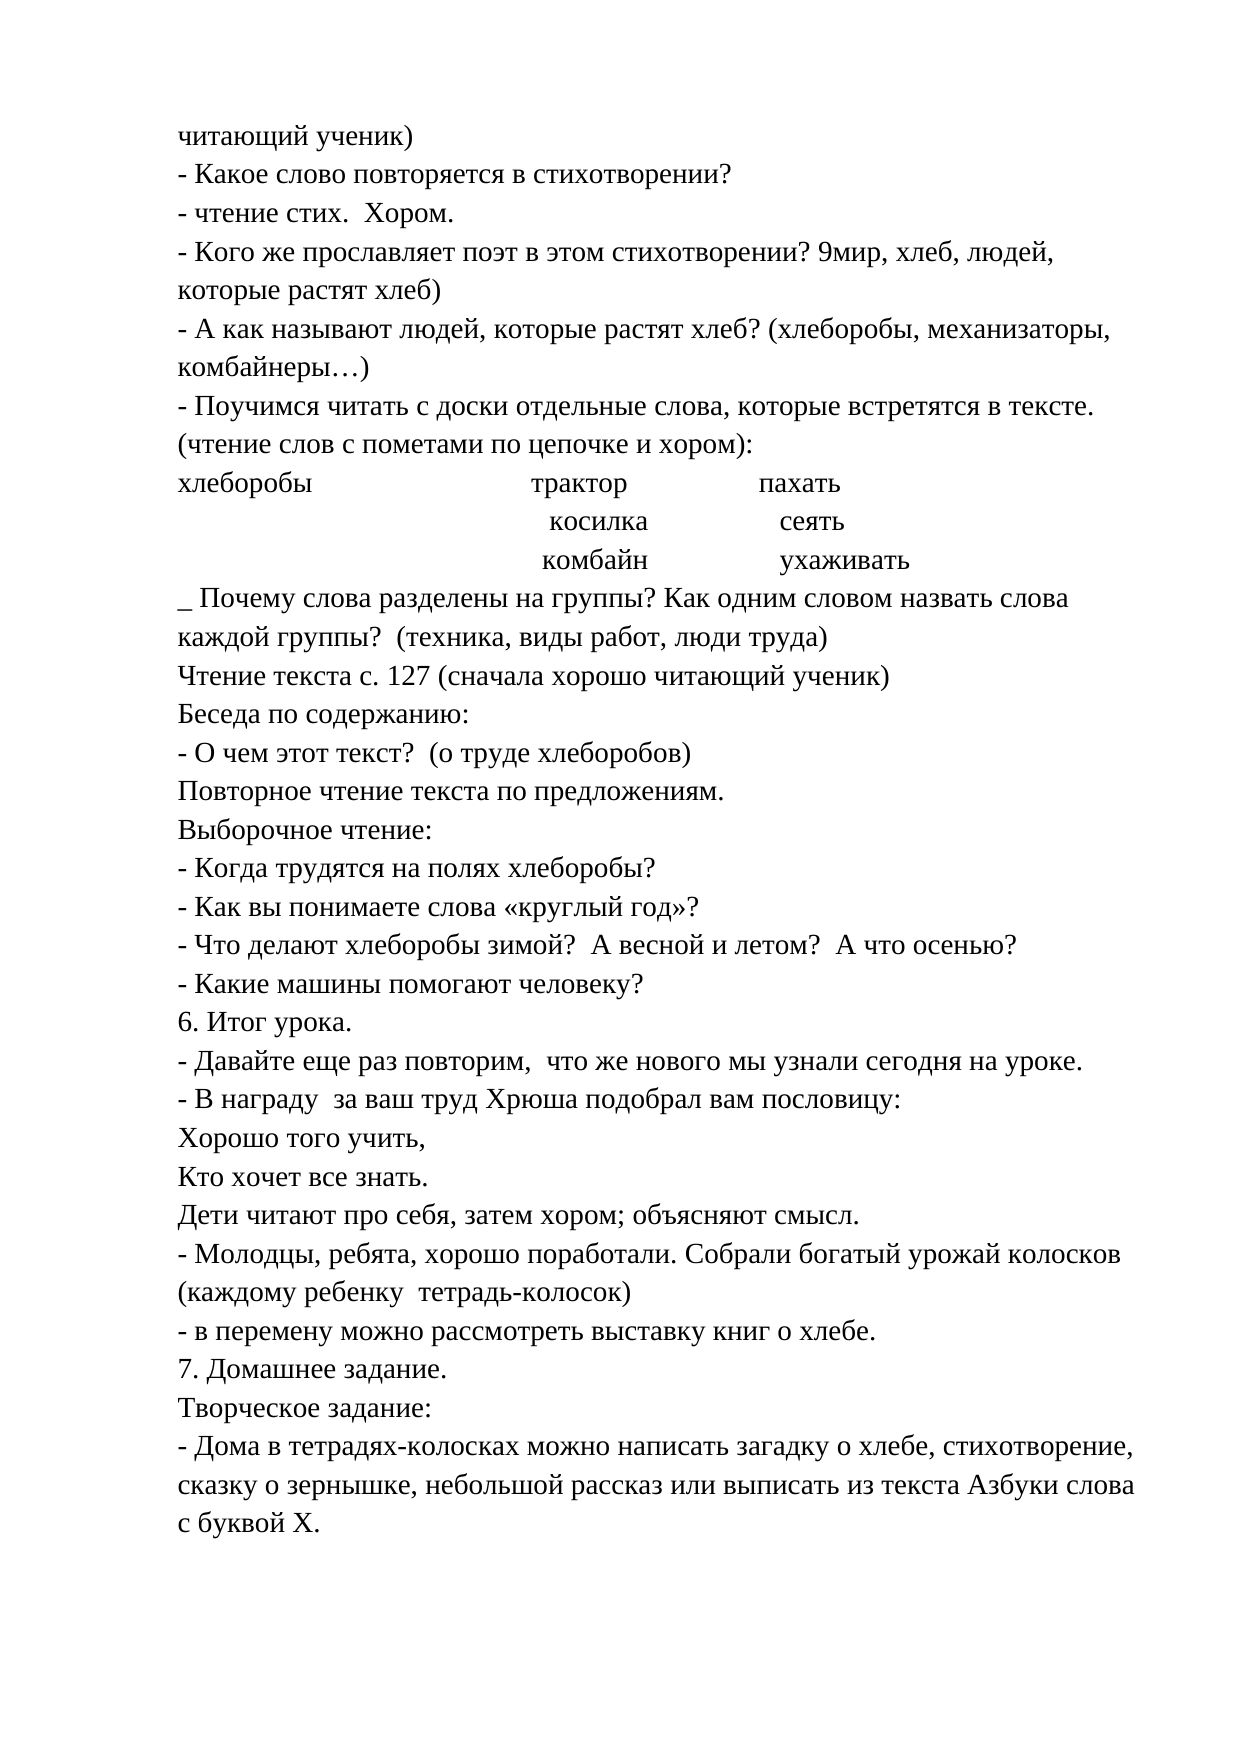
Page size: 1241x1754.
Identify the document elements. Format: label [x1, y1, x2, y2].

text [177, 118, 1152, 1610]
